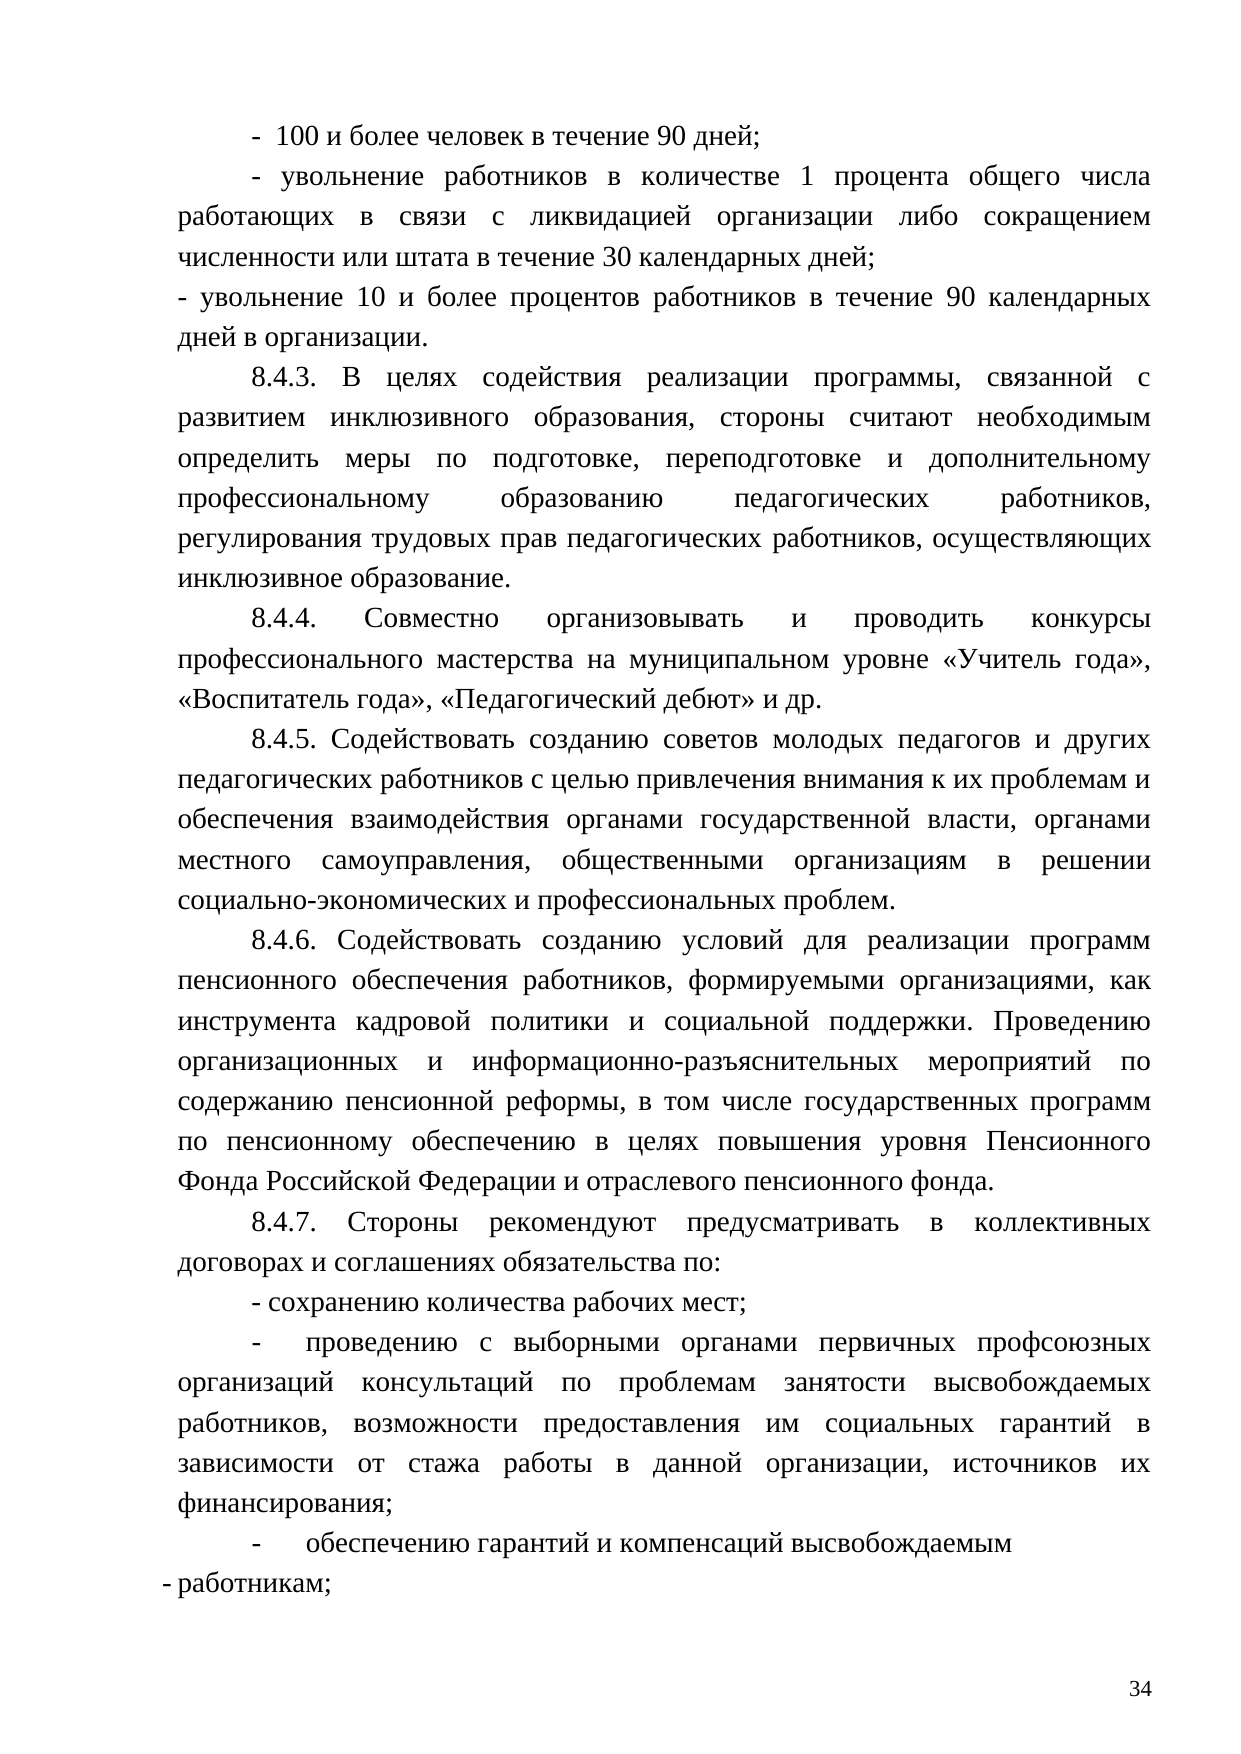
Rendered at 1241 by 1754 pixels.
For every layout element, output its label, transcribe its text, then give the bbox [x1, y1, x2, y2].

text 8.4.5. Содействовать созданию советов молодых педагогов и других педагогических работников с целью привлечения внимания к их проблемам и обеспечения взаимодействия органами государственной власти, органами местного самоуправления, общественными организациям в решении социально-экономических и профессиональных проблем. [177, 721, 1152, 916]
list проведению с выборными органами первичных профсоюзных организаций консультаций по проблемам занятости высвобождаемых работников, возможности предоставления им социальных гарантий в зависимости от стажа работы в данной организации, источников их финансирования; [177, 1324, 1152, 1519]
list работникам; [162, 1566, 1152, 1599]
text 8.4.6. Содействовать созданию условий для реализации программ пенсионного обеспечения работников, формируемыми организациями, как инструмента кадровой политики и социальной поддержки. Проведению организационных и информационно-разъяснительных мероприятий по содержанию пенсионной реформы, в том числе государственных программ по пенсионному обеспечению в целях повышения уровня Пенсионного Фонда Российской Федерации и отраслевого пенсионного фонда. [177, 922, 1152, 1197]
text 8.4.7. Стороны рекомендуют предусматривать в коллективных договорах и соглашениях обязательства по: [177, 1204, 1152, 1277]
text - увольнение работников в количестве 1 процента общего числа работающих в связи с ликвидацией организации либо сокращением численности или штата в течение 30 календарных дней; [177, 158, 1152, 272]
text 8.4.3. В целях содействия реализации программы, связанной с развитием инклюзивного образования, стороны считают необходимым определить меры по подготовке, переподготовке и дополнительному профессиональному образованию педагогических работников, регулирования трудовых прав педагогических работников, осуществляющих инклюзивное образование. [177, 359, 1152, 594]
text 8.4.4. Совместно организовывать и проводить конкурсы профессионального мастерства на муниципальном уровне «Учитель года», «Воспитатель года», «Педагогический дебют» и др. [177, 601, 1152, 714]
text - увольнение 10 и более процентов работников в течение 90 календарных дней в организации. [177, 279, 1152, 353]
text - сохранению количества рабочих мест; [177, 1284, 1152, 1318]
text - 100 и более человек в течение 90 дней; [177, 118, 1152, 152]
list обеспечению гарантий и компенсаций высвобождаемым [177, 1525, 1152, 1559]
